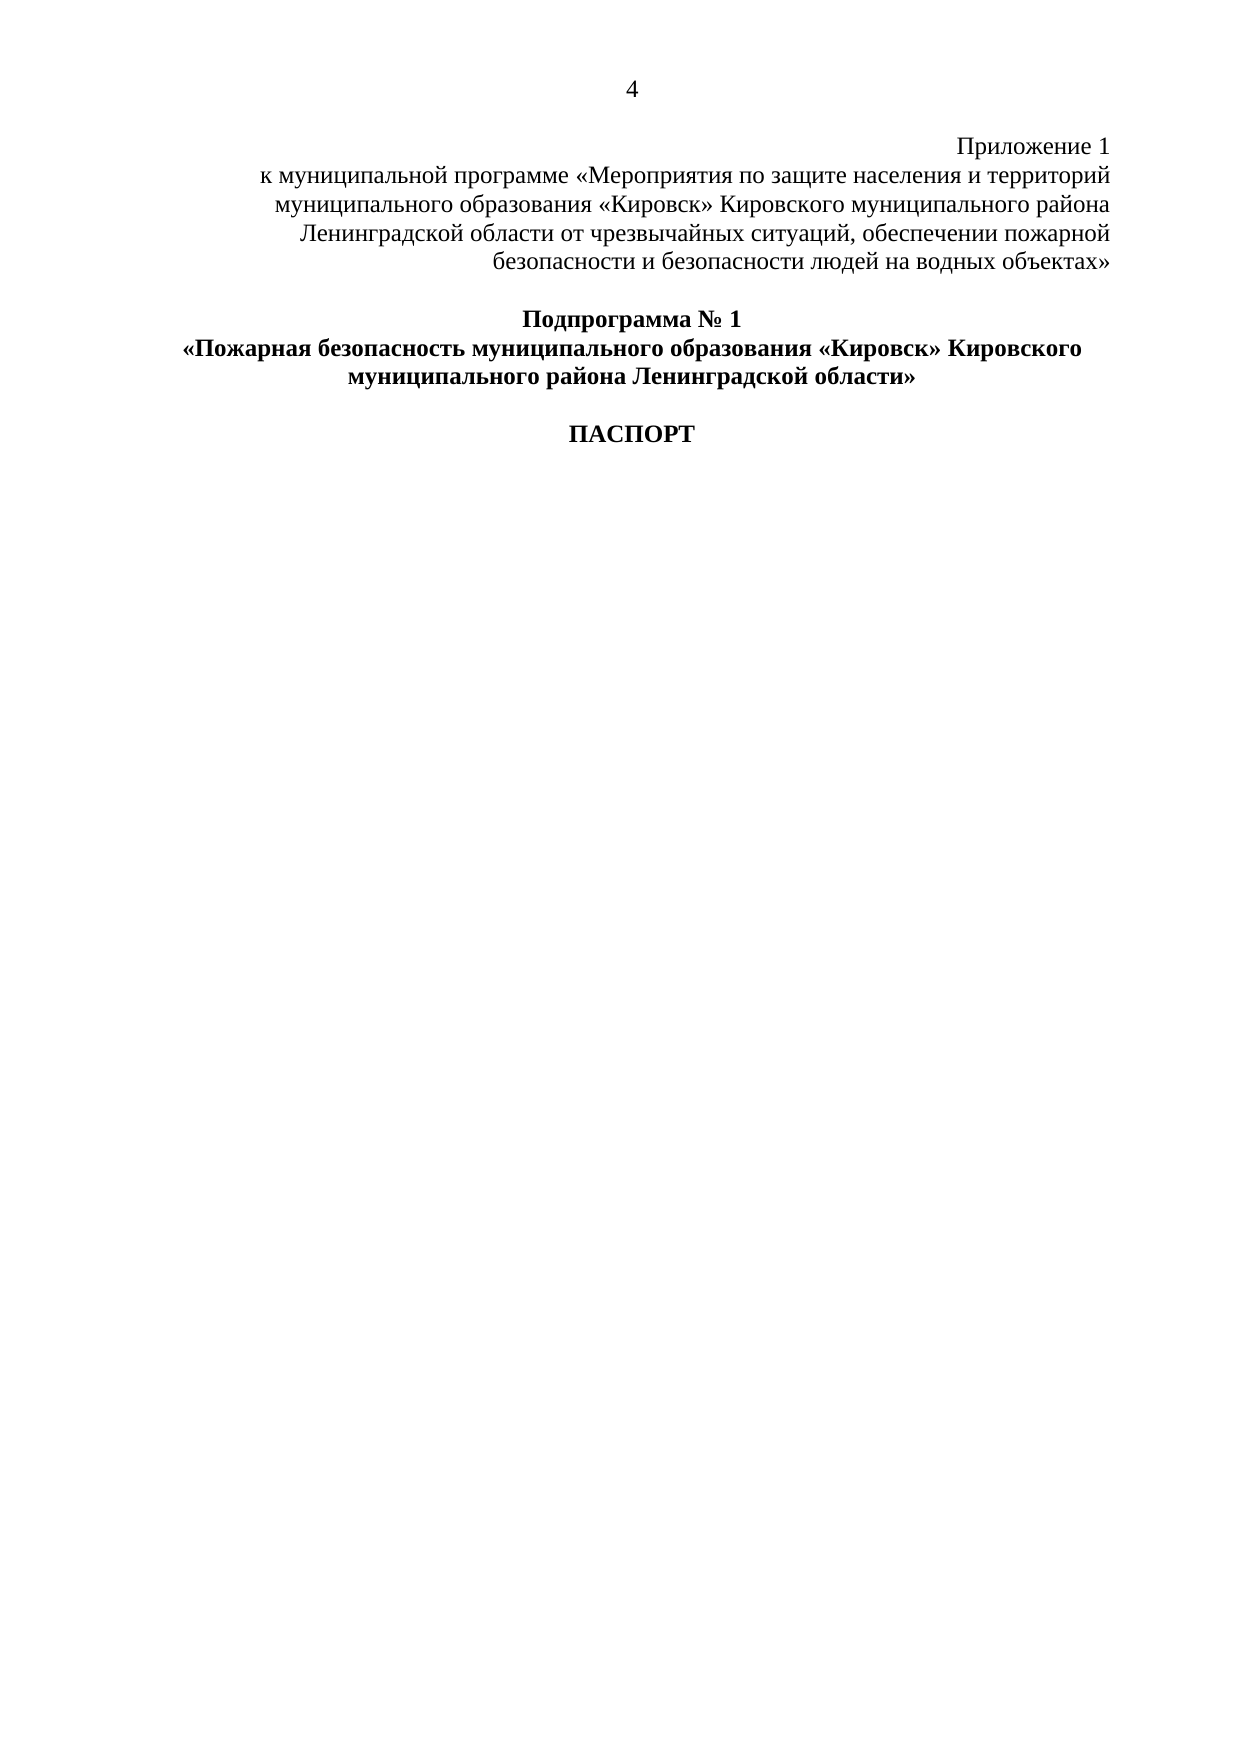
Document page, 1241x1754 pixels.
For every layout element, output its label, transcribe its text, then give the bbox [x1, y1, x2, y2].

text «Пожарная безопасность муниципального образования «Кировск» Кировского муниципального района Ленинградской области» [153, 333, 1110, 390]
text к муниципальной программе «Мероприятия по защите населения и территорий муниципального образования «Кировск» Кировского муниципального района Ленинградской области от чрезвычайных ситуаций, обеспечении пожарной безопасности и безопасности людей на водных объектах» [153, 160, 1110, 275]
text Подпрограмма № 1 [153, 304, 1110, 333]
text ПАСПОРТ [153, 419, 1110, 448]
text Приложение 1 [153, 131, 1110, 160]
